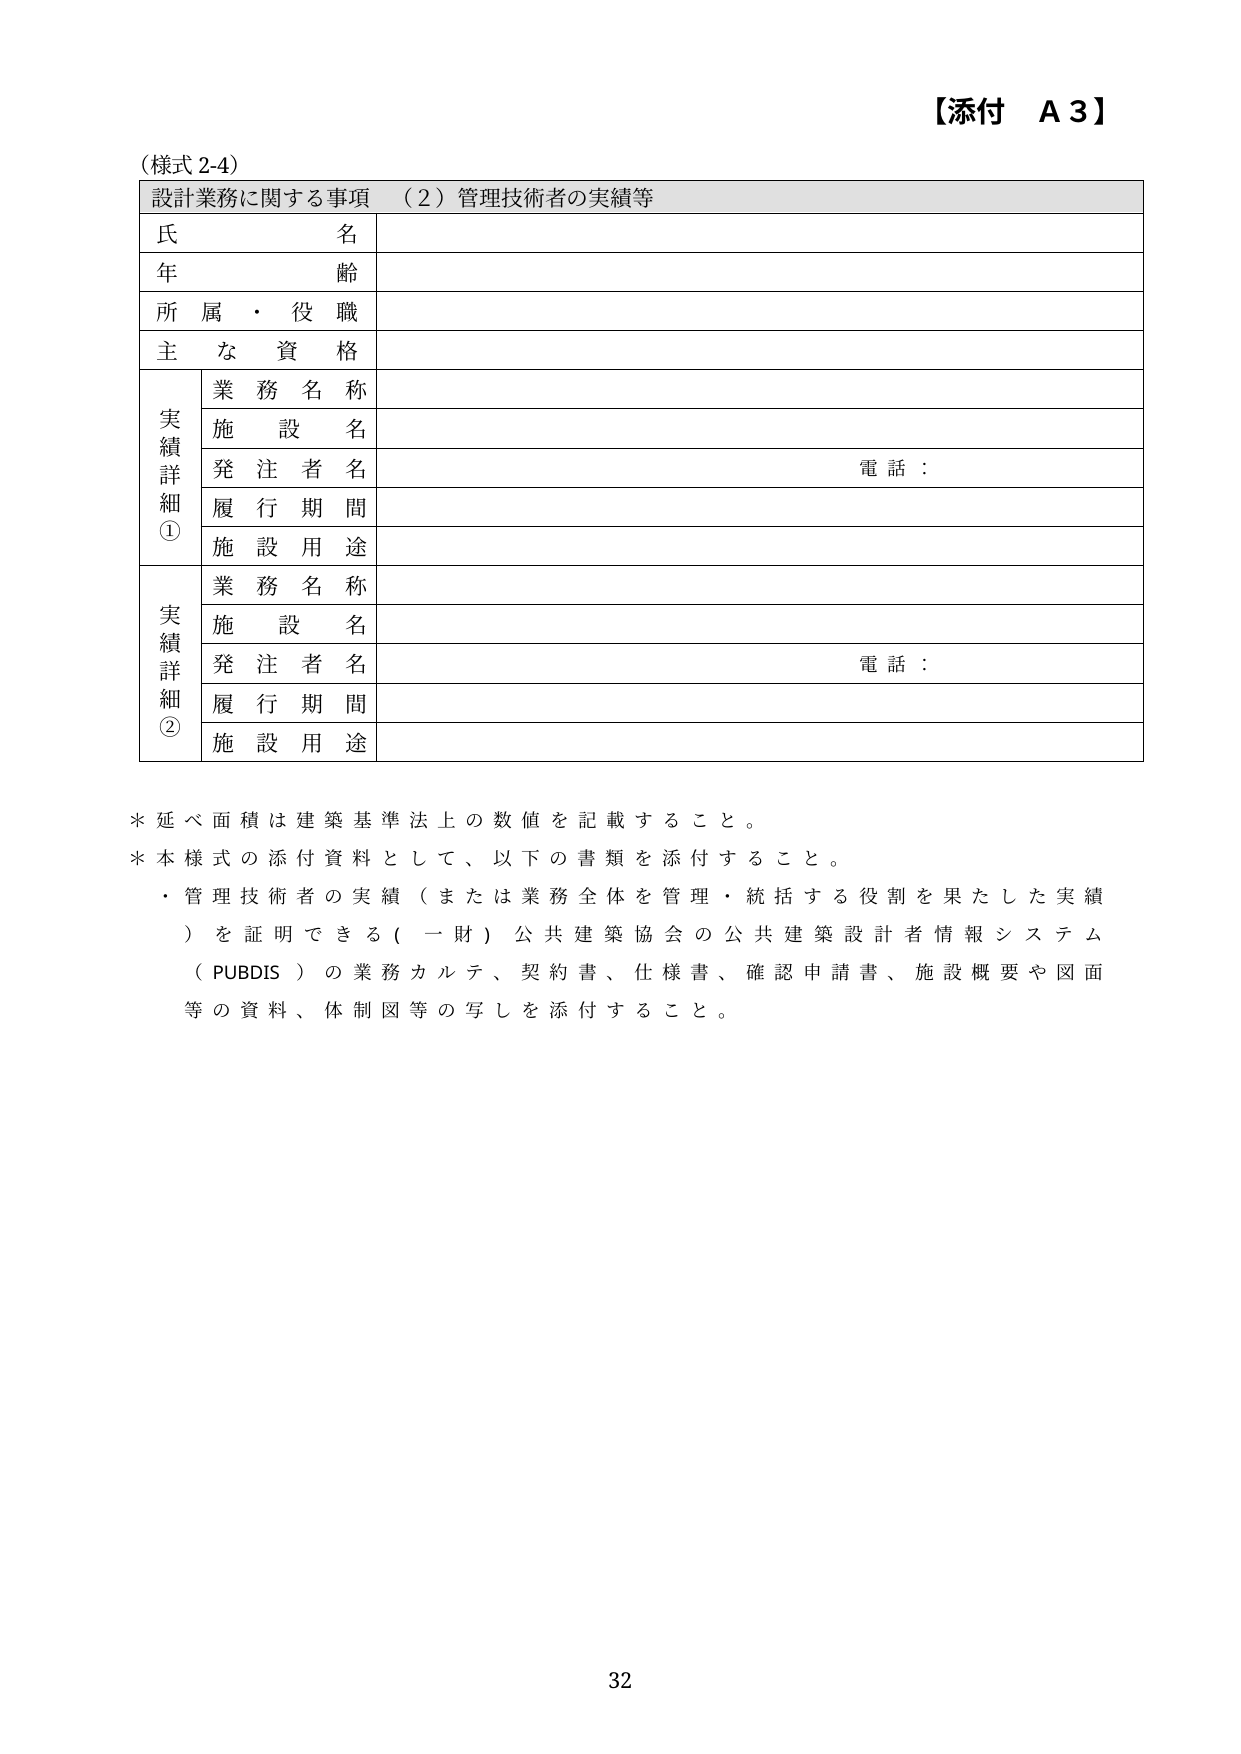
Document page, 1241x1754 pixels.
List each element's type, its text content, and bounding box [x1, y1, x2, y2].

table_cell [377, 331, 1143, 369]
table_cell [377, 488, 1143, 526]
table_cell 実績詳細② [140, 566, 201, 761]
text ＊延べ面積は建築基準法上の数値を記載すること。 [128, 800, 1112, 838]
table_cell [377, 684, 1143, 722]
table_cell [377, 409, 1143, 447]
text （様式2-4） [128, 148, 1112, 180]
table_cell 主な資格 [140, 331, 376, 369]
table_cell 施設用途 [202, 527, 376, 565]
table_cell 業務名称 [202, 370, 376, 408]
table_cell [377, 370, 1143, 408]
table_cell 業務名称 [202, 566, 376, 604]
table_cell [377, 605, 1143, 643]
table_cell 発注者名 [202, 449, 376, 487]
table_cell 履行期間 [202, 488, 376, 526]
table_cell [377, 527, 1143, 565]
table_cell [377, 566, 1143, 604]
table_cell [377, 292, 1143, 330]
text ・管理技術者の実績（または業務全体を管理・統括する役割を果たした実績 ）を証明できる(一財)公共建築協会の公共建築設計者情報システム（PUBDIS）の業務カルテ、契約書、仕様書、確認申請書、施設概要や図面等の資料、体制図等の写しを添付すること。 [146, 876, 1112, 1029]
table_cell [377, 723, 1143, 761]
table_cell [377, 214, 1143, 252]
table_cell [377, 253, 1143, 291]
table_cell 年齢 [140, 253, 376, 291]
table_cell 施設名 [202, 409, 376, 447]
table_header 設計業務に関する事項 （２）管理技術者の実績等 [140, 181, 1143, 212]
table_cell 実績詳細① [140, 370, 201, 565]
table_cell 発注者名 [202, 644, 376, 682]
table_cell 履行期間 [202, 684, 376, 722]
table_cell 所属・役職 [140, 292, 376, 330]
text ＊本様式の添付資料として、以下の書類を添付すること。 [128, 838, 1112, 876]
table_cell 電話： [377, 449, 1143, 487]
table_cell 電話： [377, 644, 1143, 682]
table_cell 施設名 [202, 605, 376, 643]
table_cell 氏名 [140, 214, 376, 252]
table_cell 施設用途 [202, 723, 376, 761]
